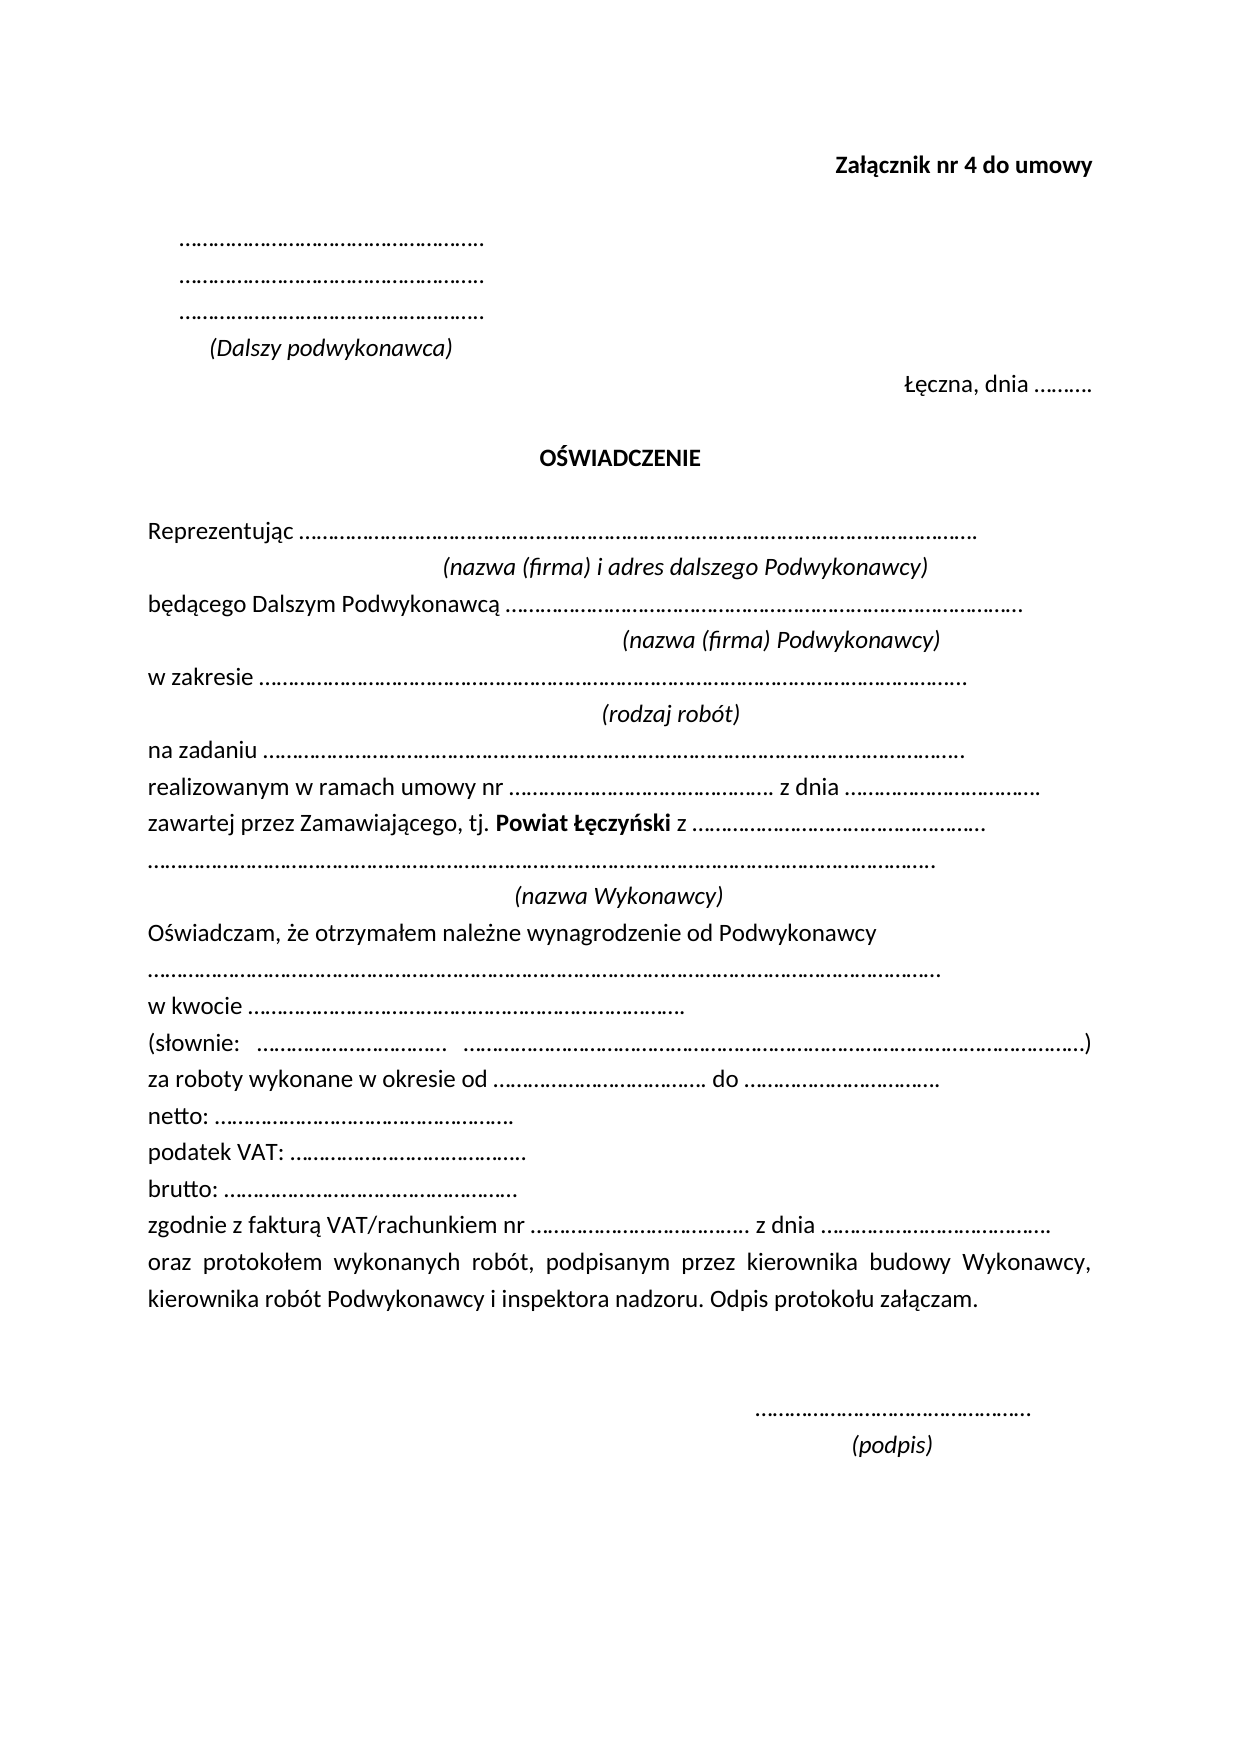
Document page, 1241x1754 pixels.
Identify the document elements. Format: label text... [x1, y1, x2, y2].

text Reprezentując ………………………………………………………………………………………………………. [148, 515, 1092, 545]
text ………………………………………… [694, 1392, 1092, 1423]
text oraz protokołem wykonanych robót, podpisanym przez kierownika budowy Wykonawcy, kierownika robót Podwykonawcy i inspektora nadzoru. Odpis protokołu załączam. [148, 1246, 1092, 1313]
text OŚWIADCZENIE [148, 442, 1092, 472]
text będącego Dalszym Podwykonawcą ……………………………………………………………………………… [148, 588, 1092, 618]
text zawartej przez Zamawiającego, tj. Powiat Łęczyński z …………………………………………… [148, 807, 1092, 838]
text realizowanym w ramach umowy nr ………………………………………. z dnia ……………………………. [148, 771, 1092, 801]
text na zadaniu ………………………………………………………………………………………………………….. [148, 734, 1092, 765]
text ……………………………………………………………………………………………………………………….. [148, 844, 1092, 874]
text …………………………………………….. [148, 222, 517, 253]
text ………………………………………………………………………………………………………………………… [148, 954, 1092, 984]
text w kwocie …………………………………………………………………. [148, 990, 1092, 1021]
text podatek VAT: ………………………………….. [148, 1136, 1092, 1167]
text (Dalszy podwykonawca) [148, 332, 517, 363]
text Oświadczam, że otrzymałem należne wynagrodzenie od Podwykonawcy [148, 917, 1092, 948]
text zgodnie z fakturą VAT/rachunkiem nr ……………………………….. z dnia …………………………………. [148, 1209, 1092, 1240]
text (rodzaj robót) [251, 698, 1092, 728]
text Załącznik nr 4 do umowy [148, 149, 1092, 180]
text (podpis) [694, 1429, 1092, 1459]
text …………………………………………….. [148, 259, 517, 289]
text (nazwa (firma) Podwykonawcy) [473, 624, 1092, 655]
text Łęczna, dnia ………. [738, 369, 1092, 399]
text …………………………………………….. [148, 296, 517, 326]
text netto: ……………………………………………. [148, 1100, 1092, 1130]
text (nazwa Wykonawcy) [148, 881, 1092, 911]
text w zakresie …………………………………………………………………………………………………………... [148, 661, 1092, 692]
text (nazwa (firma) i adres dalszego Podwykonawcy) [281, 551, 1092, 582]
text (słownie: …………………………… ………………………………………………………………………………………………) za roboty wykonane w okresie od ………………………………. do ……………………………. [148, 1027, 1092, 1094]
text brutto: …………………………………………… [148, 1173, 1092, 1203]
